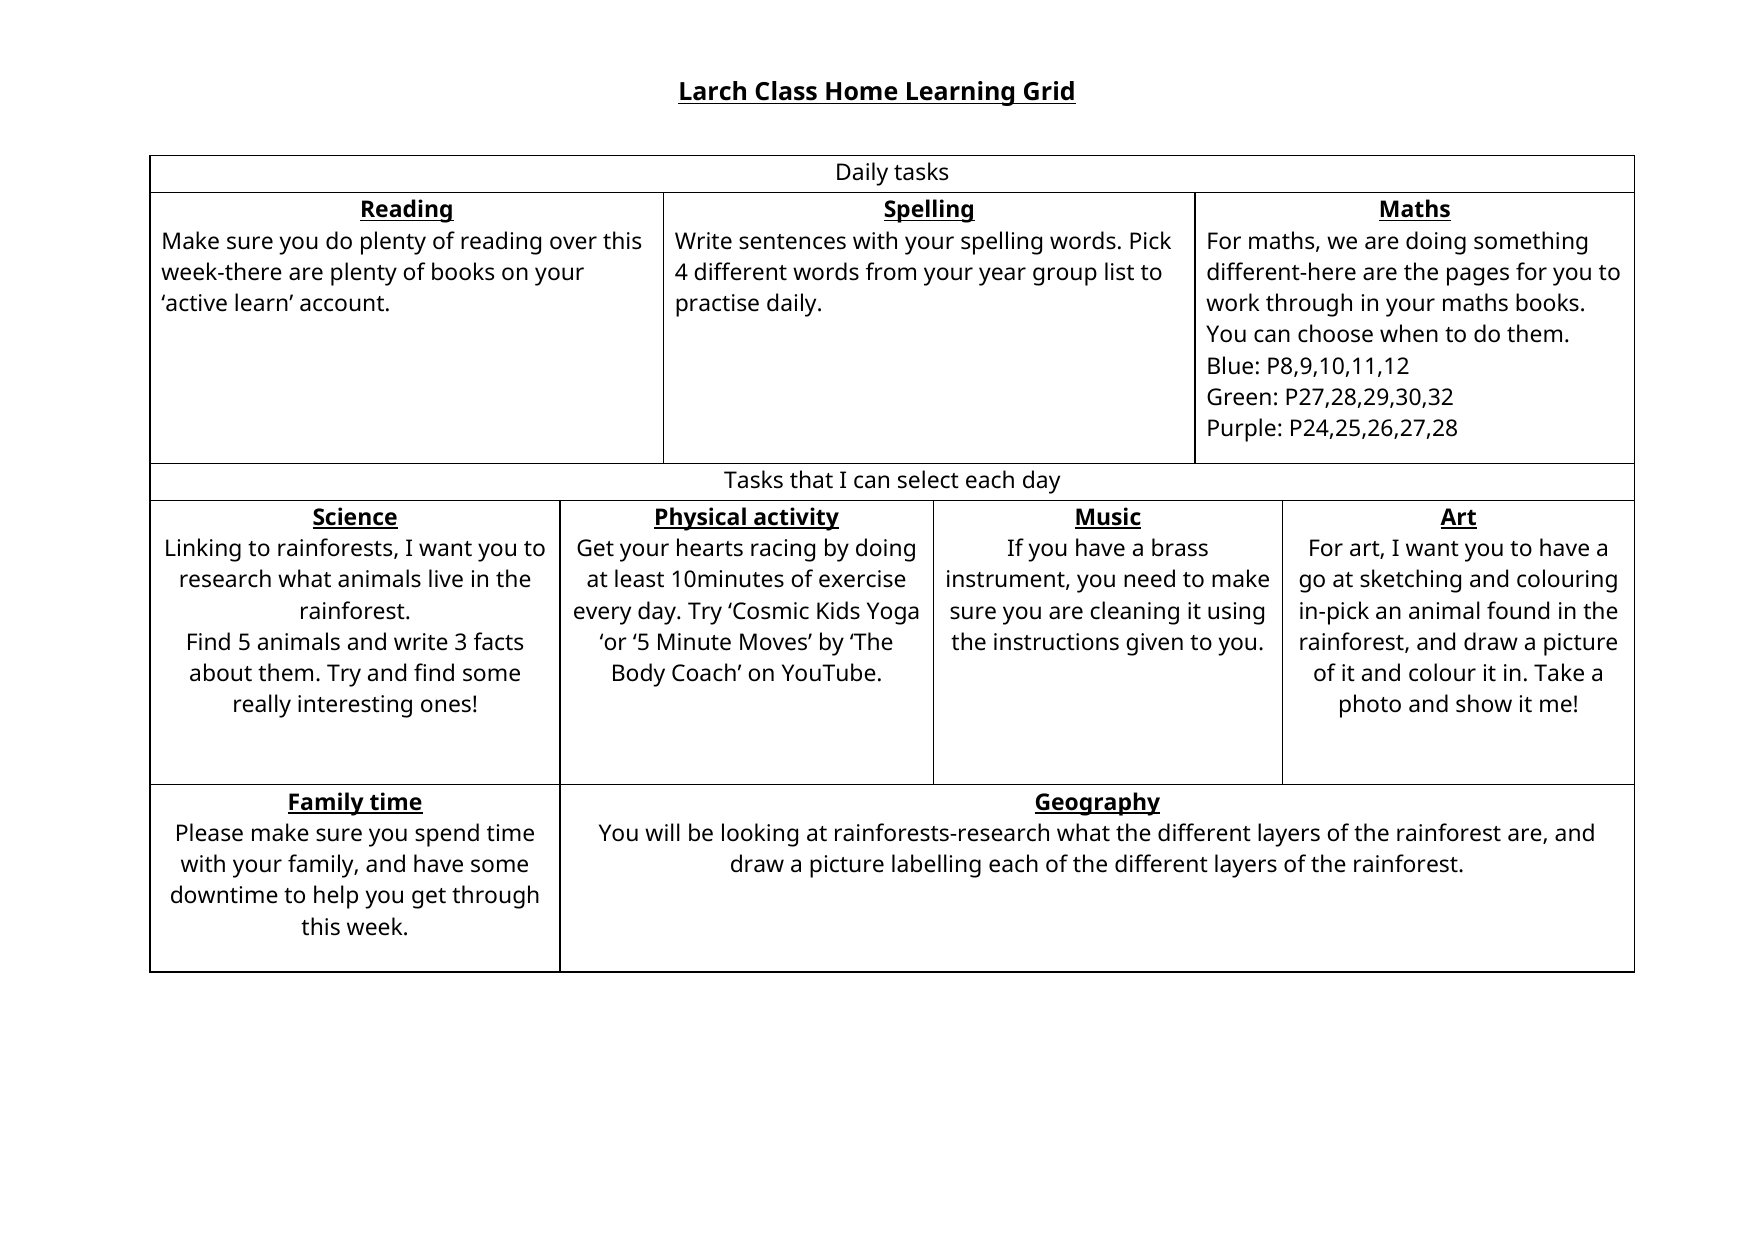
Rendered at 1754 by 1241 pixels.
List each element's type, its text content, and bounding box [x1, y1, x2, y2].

table_cell Tasks that I can select each day [151, 464, 1634, 500]
table_header Daily tasks [151, 156, 1634, 192]
table_cell Music If you have a brass instrument, you need to make sure you are cleaning it using the instructions given to you. [934, 501, 1282, 784]
table_cell Maths For maths, we are doing something different-here are the pages for you to work through in your maths books. You can choose when to do them. Blue: P8,9,10,11,12 Green: P27,28,29,30,32 Purple: P24,25,26,27,28 [1196, 193, 1634, 463]
table_cell Art For art, I want you to have a go at sketching and colouring in-pick an animal found in the rainforest, and draw a picture of it and colour it in. Take a photo and show it me! [1283, 501, 1634, 784]
table_cell Geography You will be looking at rainforests-research what the different layers of the rainforest are, and draw a picture labelling each of the different layers of the rainforest. [561, 785, 1634, 971]
table_cell Physical activity Get your hearts racing by doing at least 10minutes of exercise every day. Try ‘Cosmic Kids Yoga ‘or ‘5 Minute Moves’ by ‘The Body Coach’ on YouTube. [561, 501, 933, 784]
table_cell Spelling Write sentences with your spelling words. Pick 4 different words from your year group list to practise daily. [664, 193, 1194, 463]
table_cell Science Linking to rainforests, I want you to research what animals live in the rainforest. Find 5 animals and write 3 facts about them. Try and find some really interesting ones! [151, 501, 559, 784]
table_cell Family time Please make sure you spend time with your family, and have some downtime to help you get through this week. [151, 785, 559, 971]
table_cell Reading Make sure you do plenty of reading over this week-there are plenty of books on your ‘active learn’ account. [151, 193, 663, 463]
